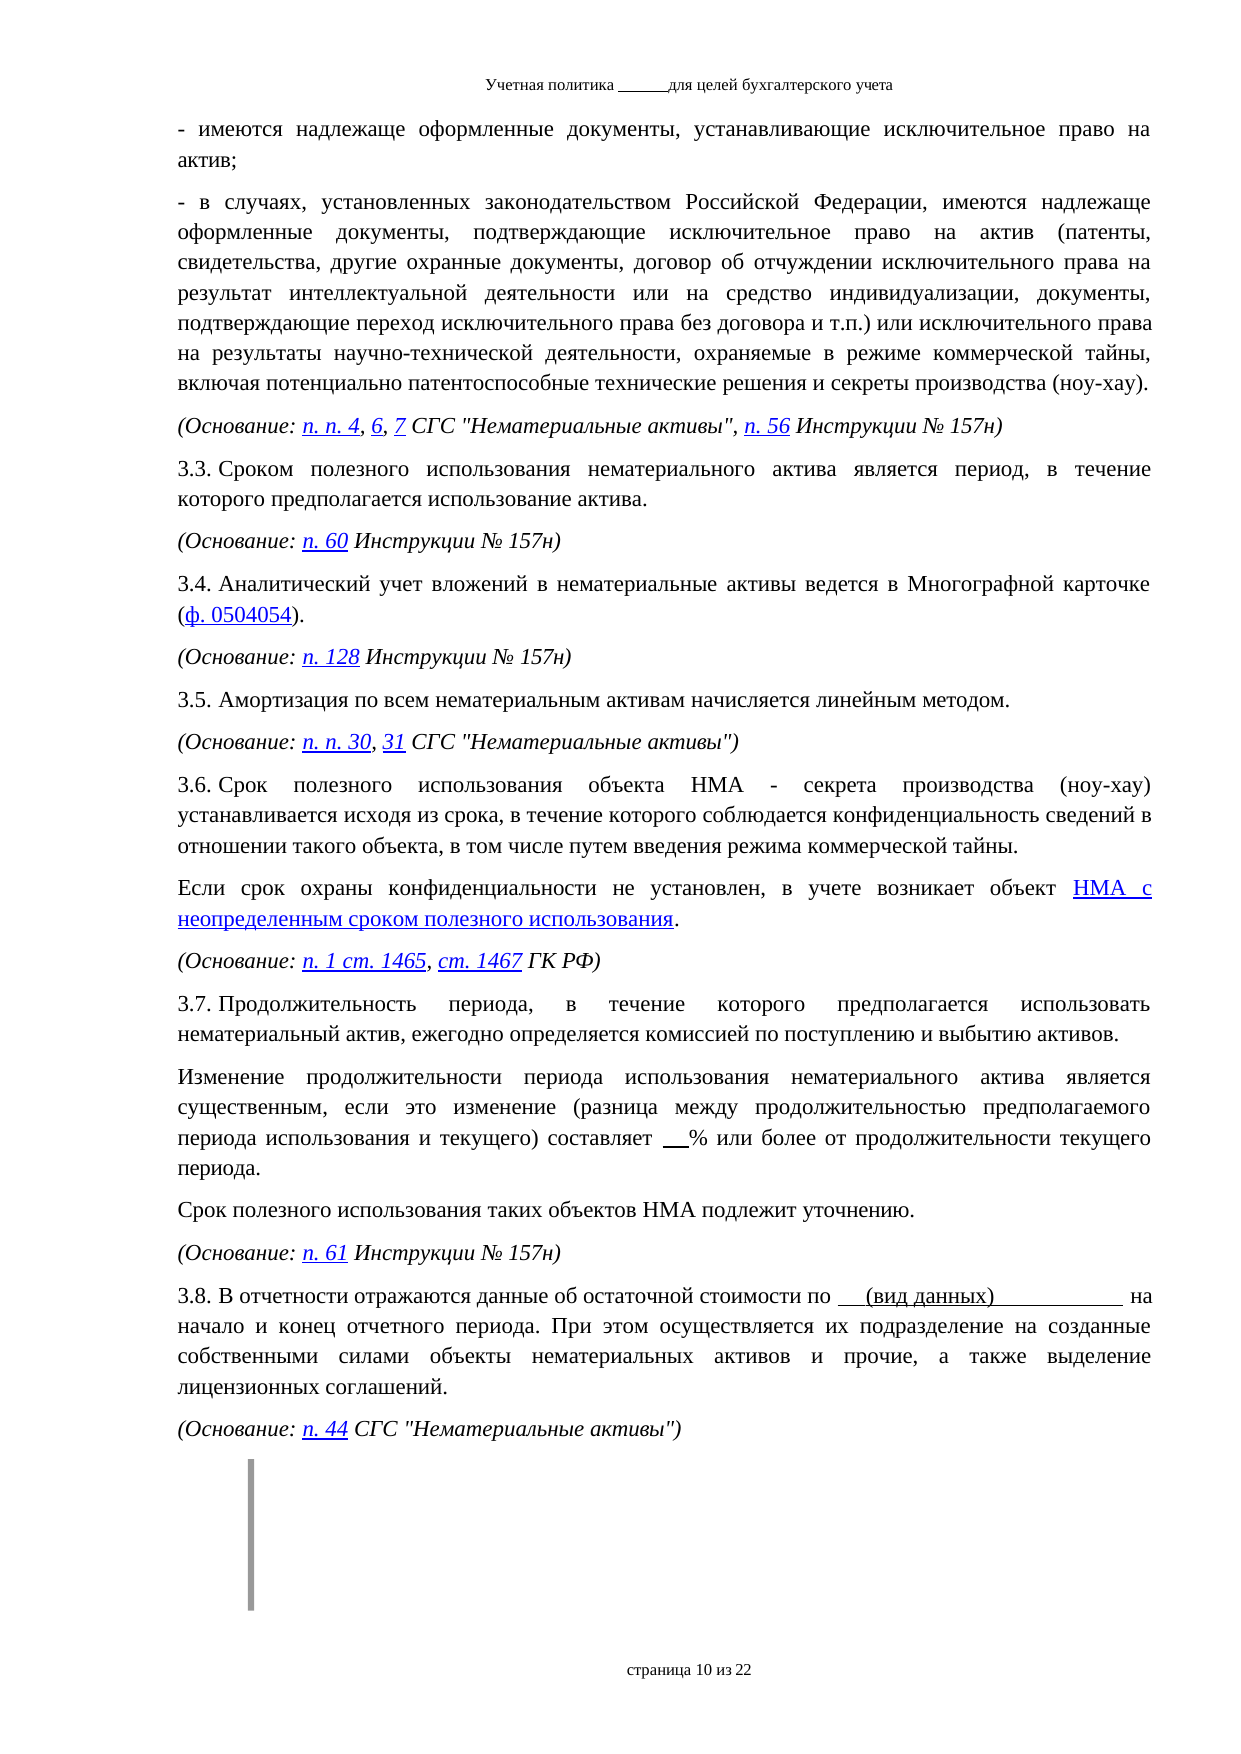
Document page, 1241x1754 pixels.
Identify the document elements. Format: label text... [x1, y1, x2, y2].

list в случаях, установленных законодательством Российской Федерации, имеются надлежаще оформленные документы, подтверждающие исключительное право на актив (патенты, свидетельства, другие охранные документы, договор об отчуждении исключительного права на результат интеллектуальной деятельности или на средство индивидуализации, документы, подтверждающие переход исключительного права без договора и т.п.) или исключительного права на результаты научно-технической деятельности, охраняемые в режиме коммерческой тайны, включая потенциально патентоспособные технические решения и секреты производства (ноу-хау). [177, 188, 1152, 396]
list Аналитический учет вложений в нематериальные активы ведется в Многографной карточке (ф. 0504054). [177, 570, 1152, 627]
text (Основание: п. п. 30, 31 СГС "Нематериальные активы") [177, 728, 1209, 755]
text (Основание: п. п. 4, 6, 7 СГС "Нематериальные активы", п. 56 Инструкции № 157н) [177, 412, 1209, 438]
list Амортизация по всем нематериальным активам начисляется линейным методом. [177, 686, 1209, 712]
text (Основание: п. 128 Инструкции № 157н) [177, 643, 1209, 669]
text (Основание: п. 60 Инструкции № 157н) [177, 528, 1209, 554]
text (Основание: п. 44 СГС "Нематериальные активы") [177, 1415, 1209, 1442]
text Срок полезного использования таких объектов НМА подлежит уточнению. [177, 1196, 1209, 1223]
text Если срок охраны конфиденциальности не установлен, в учете возникает объект НМА с неопределенным сроком полезного использования. [177, 874, 1152, 931]
list имеются надлежаще оформленные документы, устанавливающие исключительное право на актив; [177, 115, 1152, 172]
text Изменение продолжительности периода использования нематериального актива является существенным, если это изменение (разница между продолжительностью предполагаемого периода использования и текущего) составляет % или более от продолжительности текущего периода. [177, 1063, 1152, 1180]
list В отчетности отражаются данные об остаточной стоимости по (вид данных) на начало и конец отчетного периода. При этом осуществляется их подразделение на созданные собственными силами объекты нематериальных активов и прочие, а также выделение лицензионных соглашений. [177, 1282, 1152, 1399]
list Сроком полезного использования нематериального актива является период, в течение которого предполагается использование актива. [177, 455, 1152, 511]
list Продолжительность периода, в течение которого предполагается использовать нематериальный актив, ежегодно определяется комиссией по поступлению и выбытию активов. [177, 990, 1152, 1047]
text (Основание: п. 1 ст. 1465, ст. 1467 ГК РФ) [177, 947, 1209, 974]
list Срок полезного использования объекта НМА - секрета производства (ноу-хау) устанавливается исходя из срока, в течение которого соблюдается конфиденциальность сведений в отношении такого объекта, в том числе путем введения режима коммерческой тайны. [177, 771, 1152, 858]
text (Основание: п. 61 Инструкции № 157н) [177, 1239, 1209, 1266]
